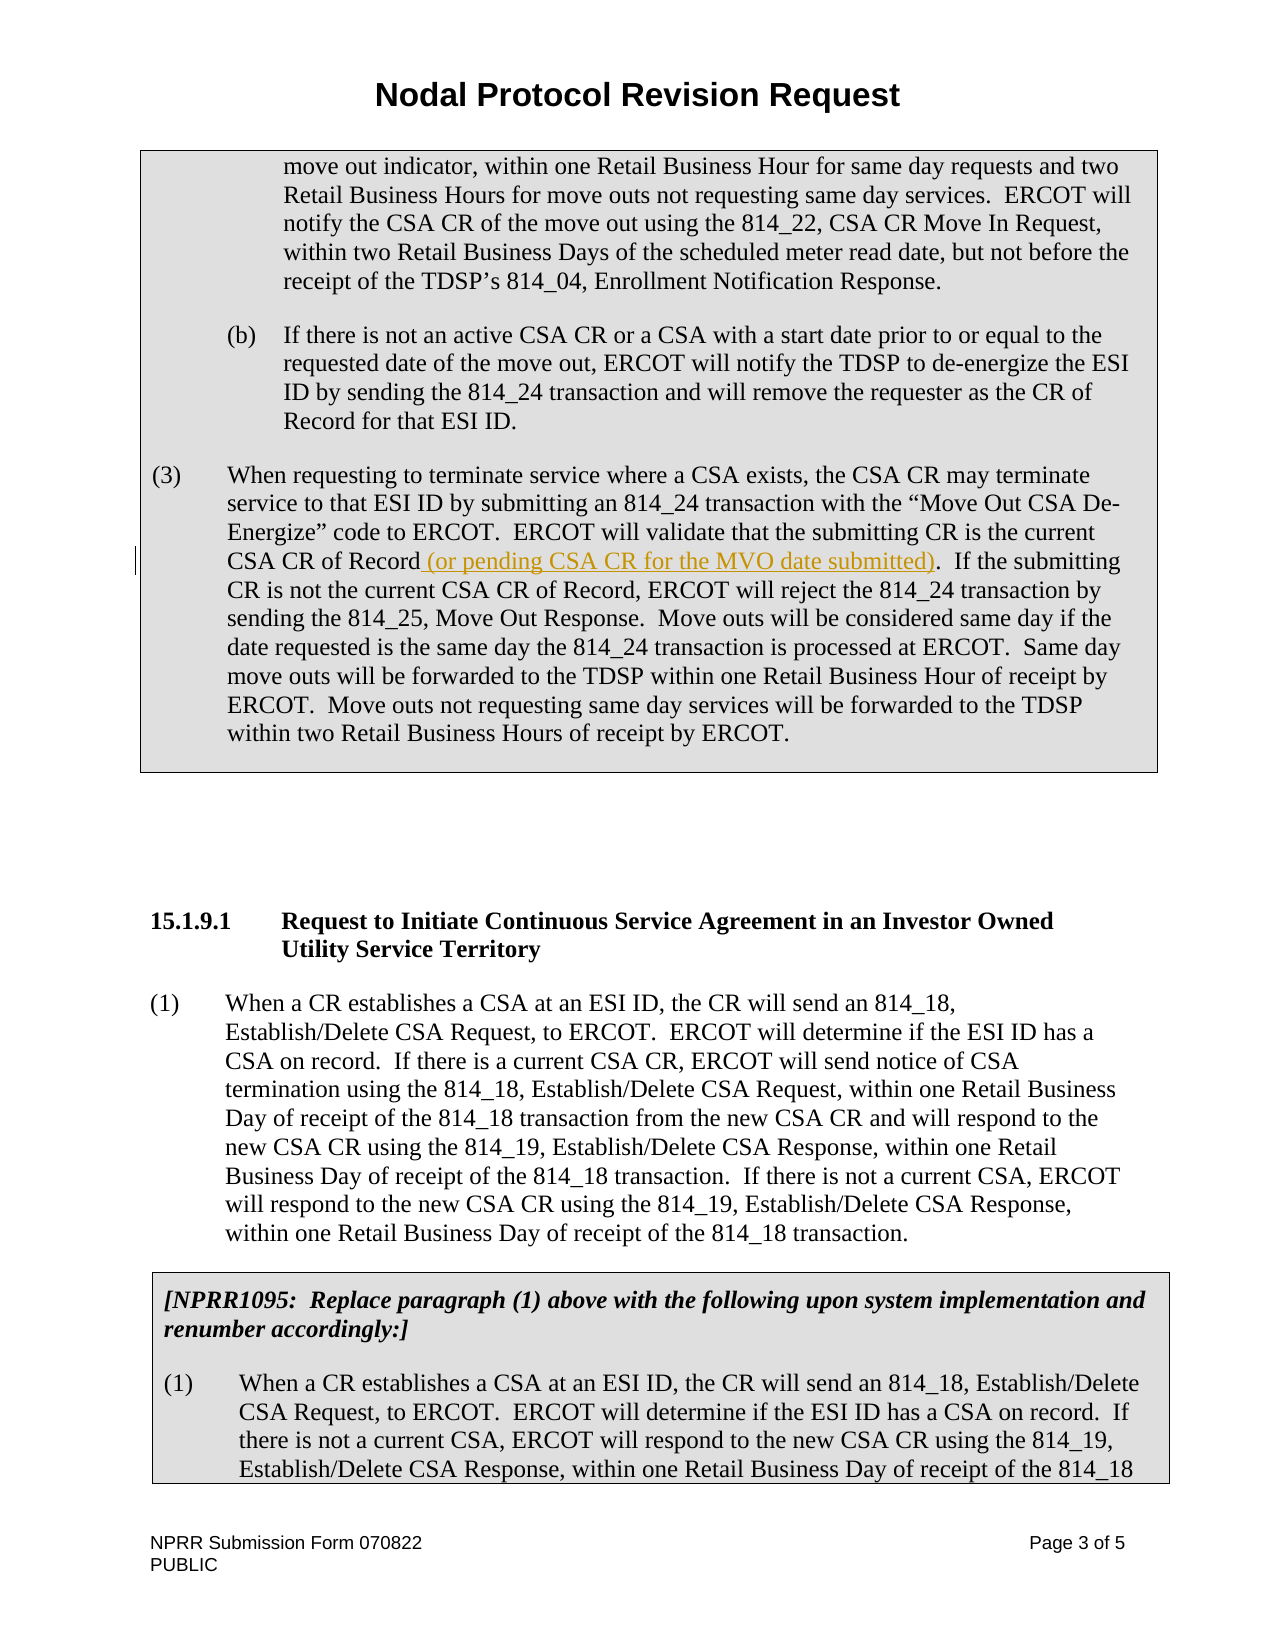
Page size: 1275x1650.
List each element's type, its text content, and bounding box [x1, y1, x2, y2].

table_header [141, 151, 1157, 772]
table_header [153, 1273, 1169, 1483]
text (1) When a CR establishes a CSA at an ESI ID, the CR will send an 814_18, Establish/Delete CSA Request, to ERCOT. ERCOT will determine if the ESI ID has a CSA on record. If there is a current CSA CR, ERCOT will send notice of CSA termination using the 814_18, Establish/Delete CSA Request, within one Retail Business Day of receipt of the 814_18 transaction from the new CSA CR and will respond to the new CSA CR using the 814_19, Establish/Delete CSA Response, within one Retail Business Day of receipt of the 814_18 transaction. If there is not a current CSA, ERCOT will respond to the new CSA CR using the 814_19, Establish/Delete CSA Response, within one Retail Business Day of receipt of the 814_18 transaction. [150, 988, 1125, 1247]
text 15.1.9.1 Request to Initiate Continuous Service Agreement in an Investor Owned Utility Service Territory [150, 906, 1125, 963]
